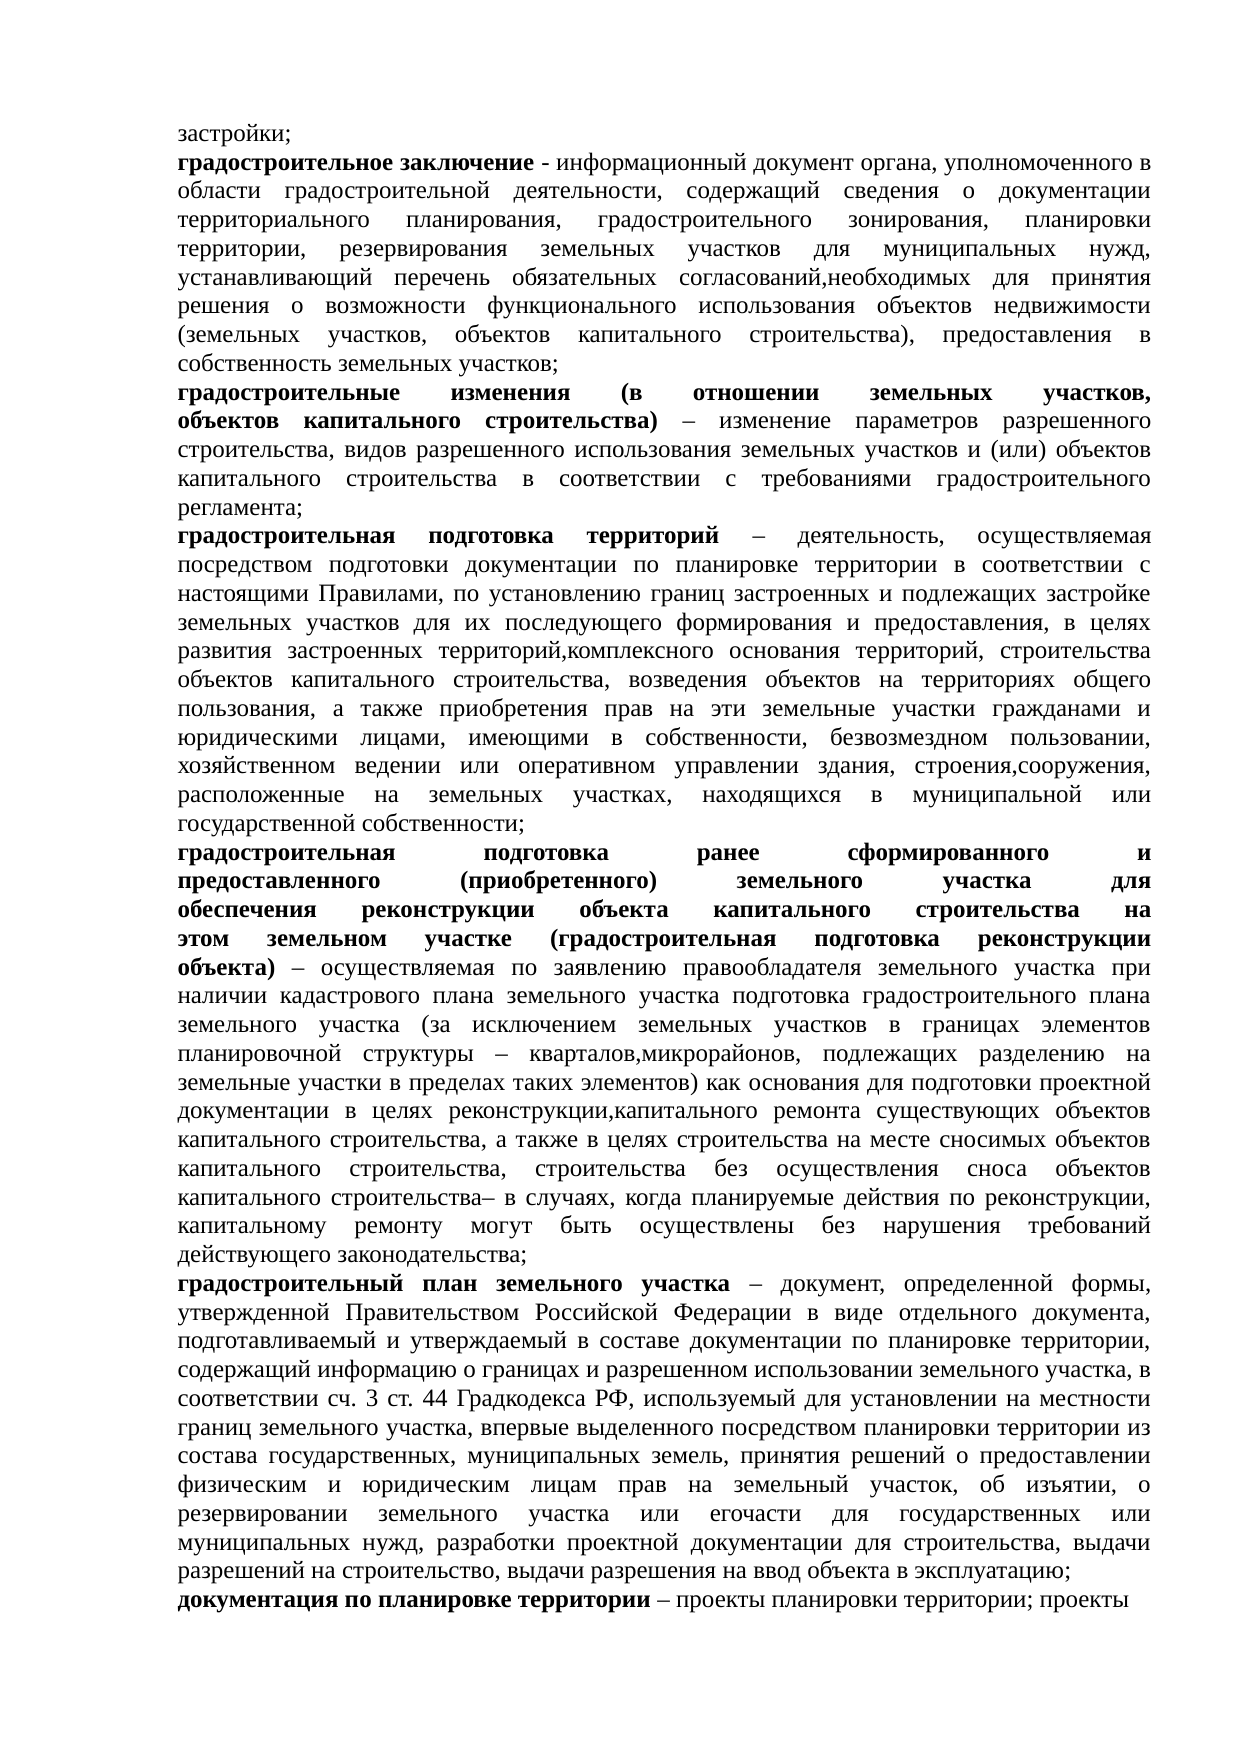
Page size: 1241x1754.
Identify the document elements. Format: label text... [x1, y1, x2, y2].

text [177, 118, 1152, 147]
text градостроительная подготовка территорий – деятельность, осуществляемая посредством подготовки документации по планировке территории в соответствии с настоящими Правилами, по установлению границ застроенных и подлежащих застройке земельных участков для их последующего формирования и предоставления, в целях развития застроенных территорий,комплексного основания территорий, строительства объектов капитального строительства, возведения объектов на территориях общего пользования, а также приобретения прав на эти земельные участки гражданами и юридическими лицами, имеющими в собственности, безвозмездном пользовании, хозяйственном ведении или оперативном управлении здания, строения,сооружения, расположенные на земельных участках, находящихся в муниципальной или государственной собственности; [177, 521, 1152, 837]
text градостроительное заключение - информационный документ органа, уполномоченного в области градостроительной деятельности, содержащий сведения о документации территориального планирования, градостроительного зонирования, планировки территории, резервирования земельных участков для муниципальных нужд, устанавливающий перечень обязательных согласований,необходимых для принятия решения о возможности функционального использования объектов недвижимости (земельных участков, объектов капитального строительства), предоставления в собственность земельных участков; [177, 147, 1152, 377]
text градостроительная подготовка ранее сформированного и предоставленного (приобретенного) земельного участка для обеспечения реконструкции объекта капитального строительства на этом земельном участке (градостроительная подготовка реконструкции объекта) – осуществляемая по заявлению правообладателя земельного участка при наличии кадастрового плана земельного участка подготовка градостроительного плана земельного участка (за исключением земельных участков в границах элементов планировочной структуры – кварталов,микрорайонов, подлежащих разделению на земельные участки в пределах таких элементов) как основания для подготовки проектной документации в целях реконструкции,капитального ремонта существующих объектов капитального строительства, а также в целях строительства на месте сносимых объектов капитального строительства, строительства без осуществления сноса объектов капитального строительства– в случаях, когда планируемые действия по реконструкции, капитальному ремонту могут быть осуществлены без нарушения требований действующего законодательства; [177, 837, 1152, 1268]
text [177, 1584, 1152, 1613]
text градостроительные изменения (в отношении земельных участков, объектов капитального строительства) – изменение параметров разрешенного строительства, видов разрешенного использования земельных участков и (или) объектов капитального строительства в соответствии с требованиями градостроительного регламента; [177, 377, 1152, 521]
text градостроительный план земельного участка – документ, определенной формы, утвержденной Правительством Российской Федерации в виде отдельного документа, подготавливаемый и утверждаемый в составе документации по планировке территории, содержащий информацию о границах и разрешенном использовании земельного участка, в соответствии сч. 3 ст. 44 Градкодекса РФ, используемый для установлении на местности границ земельного участка, впервые выделенного посредством планировки территории из состава государственных, муниципальных земель, принятия решений о предоставлении физическим и юридическим лицам прав на земельный участок, об изъятии, о резервировании земельного участка или егочасти для государственных или муниципальных нужд, разработки проектной документации для строительства, выдачи разрешений на строительство, выдачи разрешения на ввод объекта в эксплуатацию; [177, 1268, 1152, 1584]
